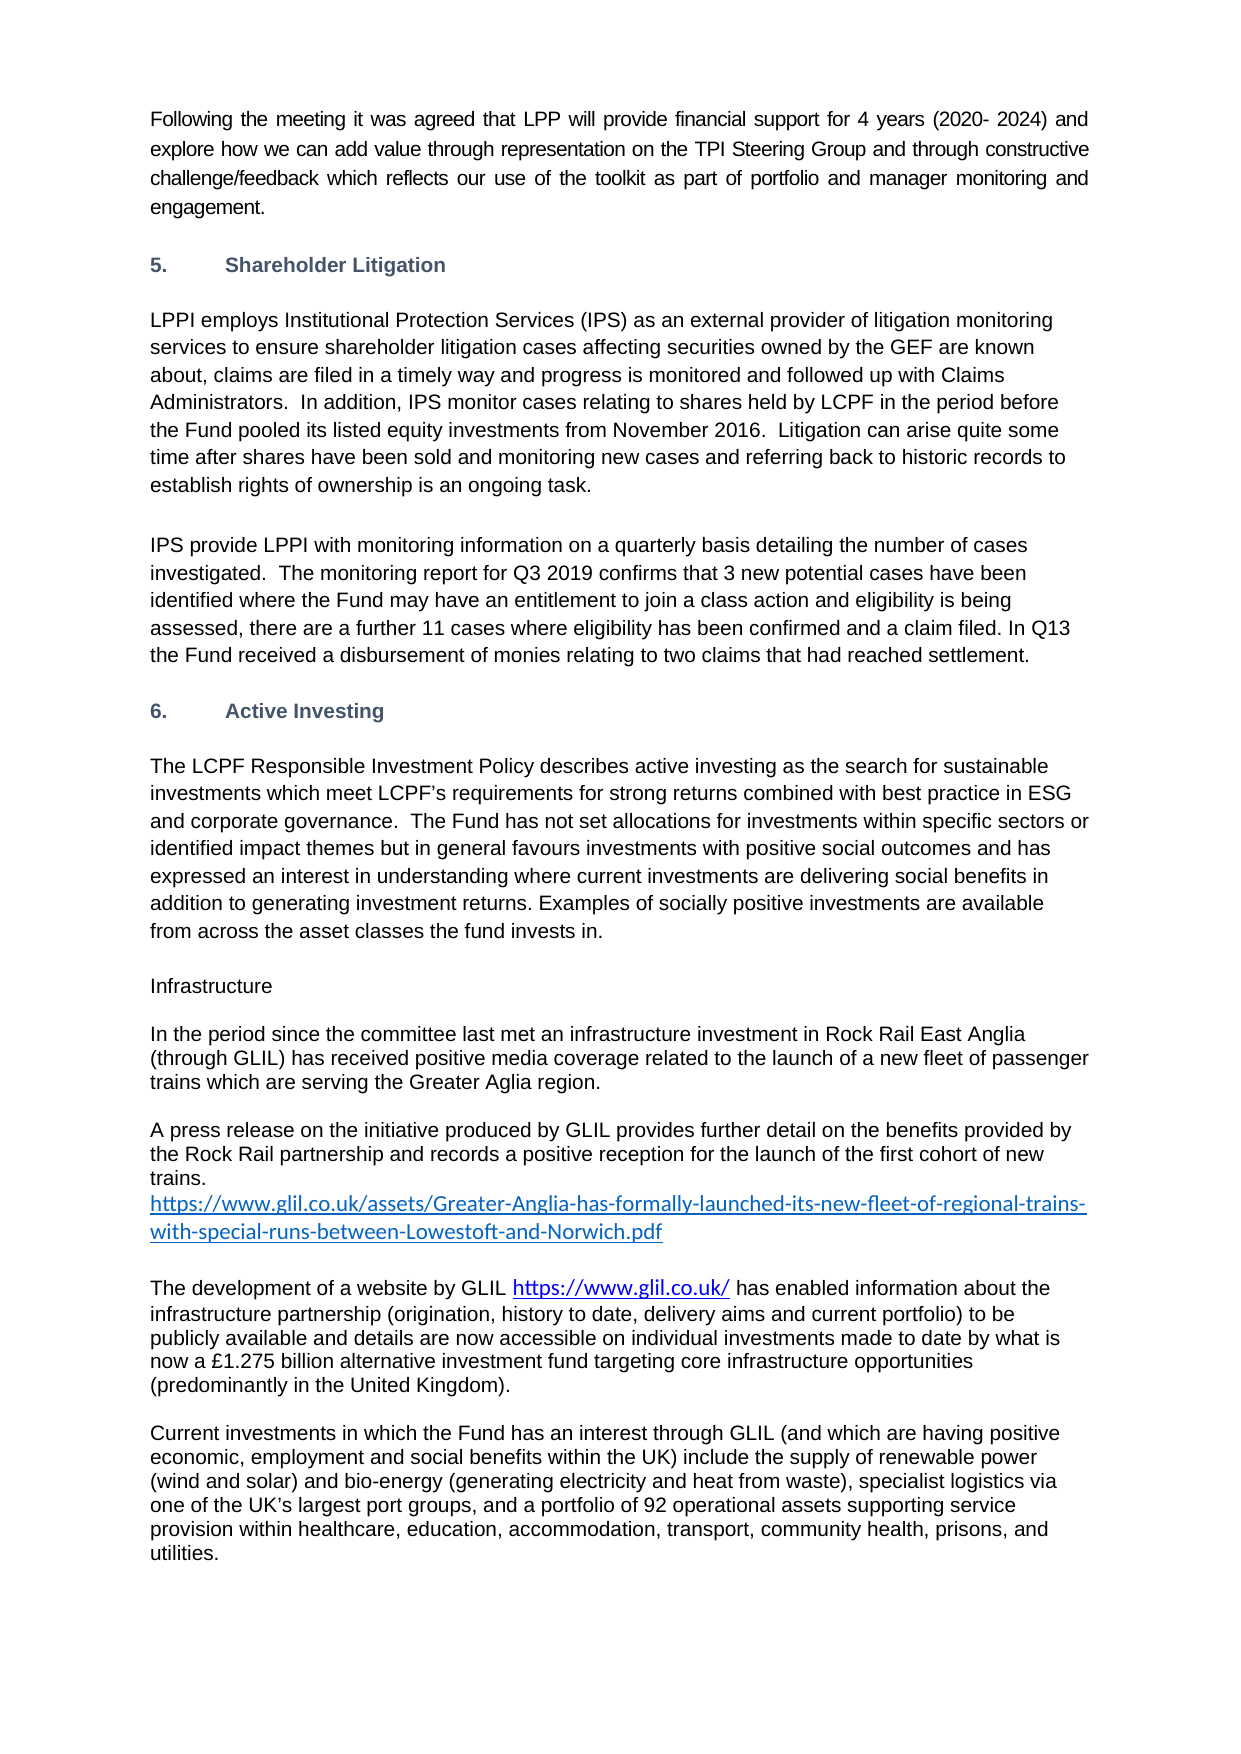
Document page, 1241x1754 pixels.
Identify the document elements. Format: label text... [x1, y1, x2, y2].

text A press release on the initiative produced by GLIL provides further detail on the benefits provided by the Rock Rail partnership and records a positive reception for the launch of the first cohort of new trains. [150, 1117, 1090, 1189]
text IPS provide LPPI with monitoring information on a quarterly basis detailing the number of cases investigated. The monitoring report for Q3 2019 confirms that 3 new potential cases have been identified where the Fund may have an entitlement to join a class action and eligibility is being assessed, there are a further 11 cases where eligibility has been confirmed and a claim filed. In Q13 the Fund received a disbursement of monies relating to two claims that had reached settlement. [150, 533, 1090, 667]
text Following the meeting it was agreed that LPP will provide financial support for 4 years (2020- 2024) and explore how we can add value through representation on the TPI Steering Group and through constructive challenge/feedback which reflects our use of the toolkit as part of portfolio and manager monitoring and engagement. [150, 103, 1090, 220]
text Infrastructure [150, 974, 1090, 998]
text The development of a website by GLIL https://www.glil.co.uk/ has enabled information about the infrastructure partnership (origination, history to date, delivery aims and current portfolio) to be publicly available and details are now accessible on individual investments made to date by what is now a £1.275 billion alternative investment fund targeting core infrastructure opportunities (predominantly in the United Kingdom). [150, 1273, 1090, 1397]
list Active Investing [150, 699, 1090, 723]
text In the period since the committee last met an infrastructure investment in Rock Rail East Anglia (through GLIL) has received positive media coverage related to the launch of a new fleet of passenger trains which are serving the Greater Aglia region. [150, 1022, 1090, 1093]
text https://www.glil.co.uk/assets/Greater-Anglia-has-formally-launched-its-new-fleet-of-regional-trains-with-special-runs-between-Lowestoft-and-Norwich.pdf [150, 1189, 1090, 1245]
list Shareholder Litigation [150, 253, 1090, 277]
text The LCPF Responsible Investment Policy describes active investing as the search for sustainable investments which meet LCPF’s requirements for strong returns combined with best practice in ESG and corporate governance. The Fund has not set allocations for investments within specific sectors or identified impact themes but in general favours investments with positive social outcomes and has expressed an interest in understanding where current investments are delivering social benefits in addition to generating investment returns. Examples of socially positive investments are available from across the asset classes the fund invests in. [150, 754, 1090, 943]
text LPPI employs Institutional Protection Services (IPS) as an external provider of litigation monitoring services to ensure shareholder litigation cases affecting securities owned by the GEF are known about, claims are filed in a timely way and progress is monitored and followed up with Claims Administrators. In addition, IPS monitor cases relating to shares held by LCPF in the period before the Fund pooled its listed equity investments from November 2016. Litigation can arise quite some time after shares have been sold and monitoring new cases and referring back to historic records to establish rights of ownership is an ongoing task. [150, 308, 1090, 497]
text Current investments in which the Fund has an interest through GLIL (and which are having positive economic, employment and social benefits within the UK) include the supply of renewable power (wind and solar) and bio-energy (generating electricity and heat from waste), specialist logistics via one of the UK’s largest port groups, and a portfolio of 92 operational assets supporting service provision within healthcare, education, accommodation, transport, community health, prisons, and utilities. [150, 1421, 1090, 1565]
